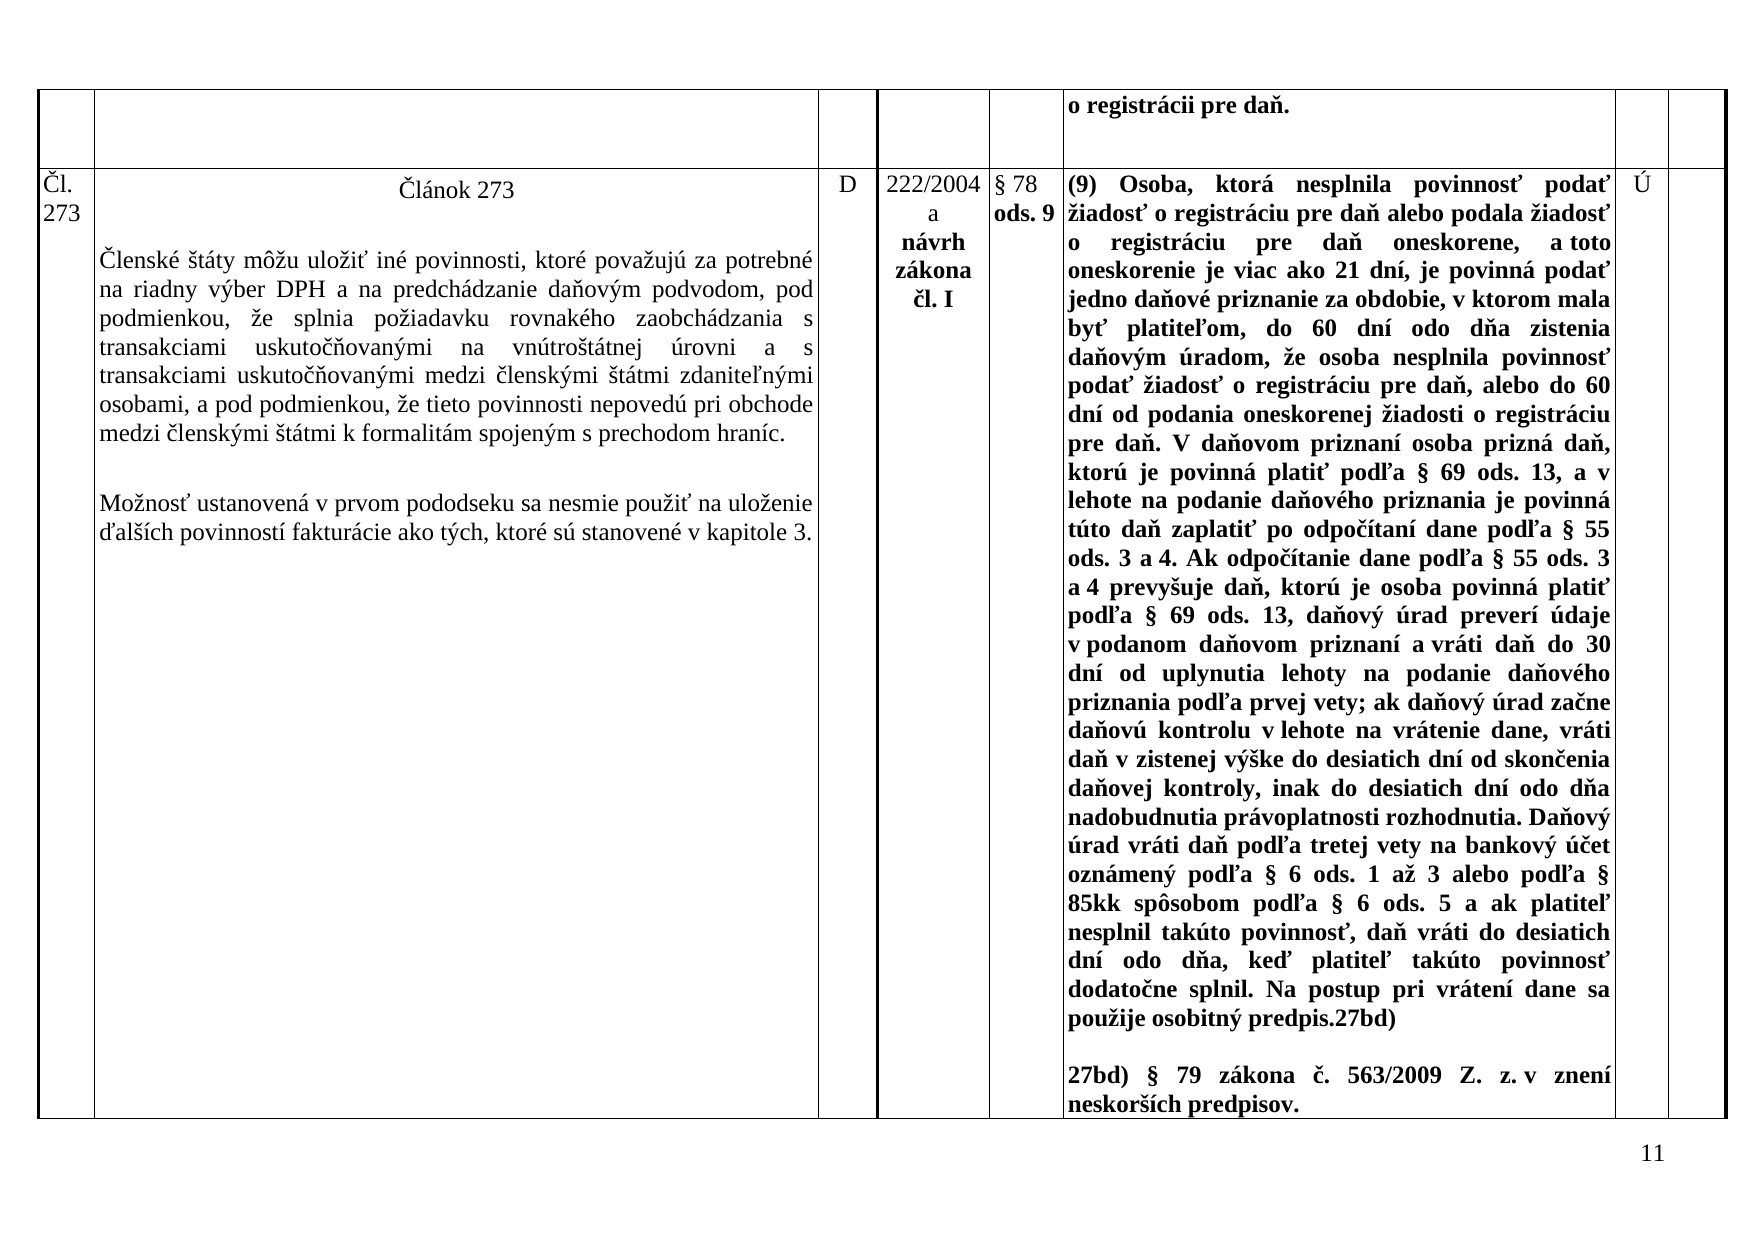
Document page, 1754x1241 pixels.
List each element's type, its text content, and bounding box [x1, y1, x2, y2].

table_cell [990, 169, 1063, 1118]
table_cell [1064, 169, 1615, 1118]
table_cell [879, 169, 989, 1118]
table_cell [990, 90, 1063, 168]
table_cell [1669, 90, 1724, 168]
table_cell [1669, 169, 1724, 1118]
table_cell D [819, 169, 876, 1118]
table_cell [879, 90, 989, 168]
table_cell Ú [1616, 90, 1668, 168]
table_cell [1064, 90, 1615, 168]
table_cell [95, 90, 818, 168]
table_cell Ú [1616, 169, 1668, 1118]
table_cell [40, 90, 94, 168]
table_cell Čl. 273 [40, 169, 94, 1118]
table_cell D [819, 90, 876, 168]
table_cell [95, 169, 818, 1118]
